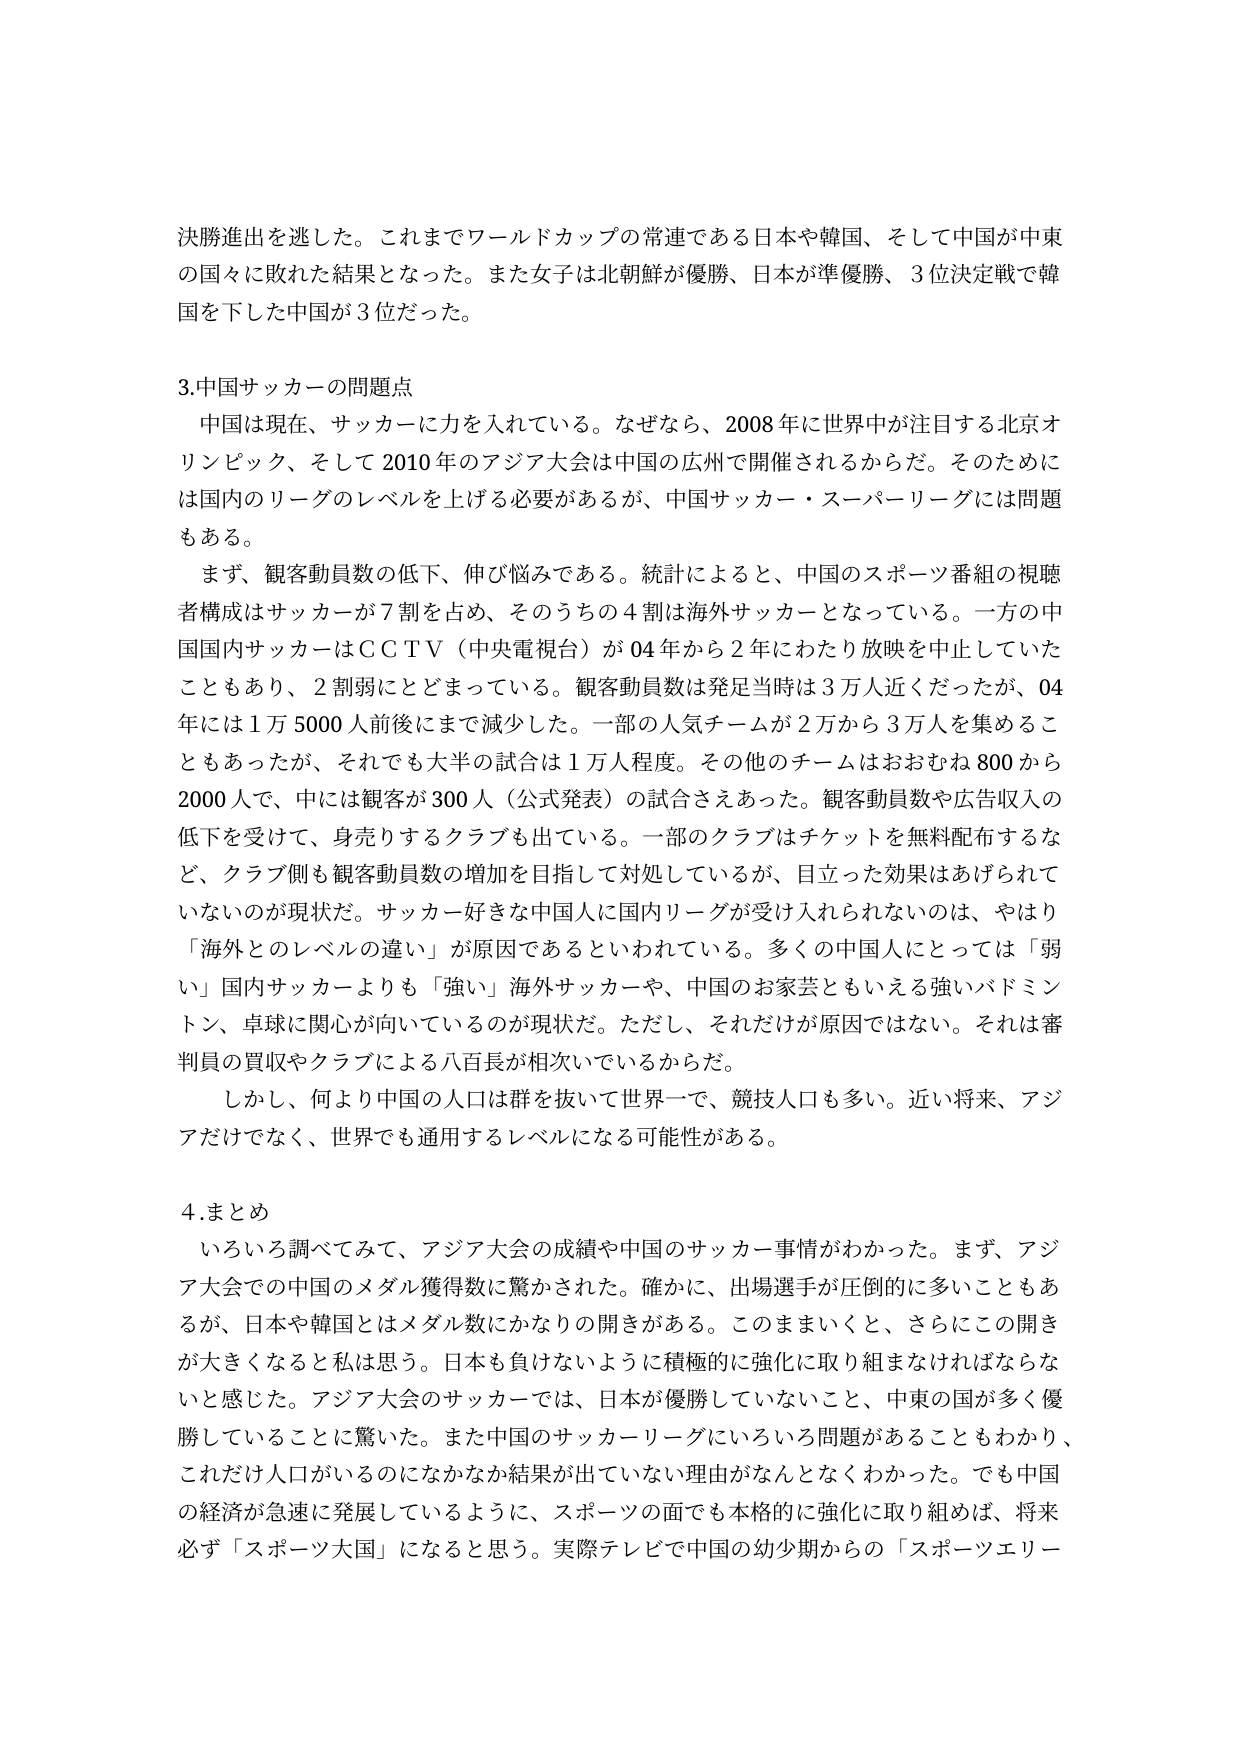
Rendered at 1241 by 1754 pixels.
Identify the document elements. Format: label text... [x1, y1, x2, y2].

text まず、観客動員数の低下、伸び悩みである。統計によると、中国のスポーツ番組の視聴者構成はサッカーが７割を占め、そのうちの４割は海外サッカーとなっている。一方の中国国内サッカーはＣＣＴＶ（中央電視台）が04年から２年にわたり放映を中止していたこともあり、２割弱にとどまっている。観客動員数は発足当時は３万人近くだったが、04年には１万5000人前後にまで減少した。一部の人気チームが２万から３万人を集めることもあったが、それでも大半の試合は１万人程度。その他のチームはおおむね800から2000人で、中には観客が300人（公式発表）の試合さえあった。観客動員数や広告収入の低下を受けて、身売りするクラブも出ている。一部のクラブはチケットを無料配布するなど、クラブ側も観客動員数の増加を目指して対処しているが、目立った効果はあげられていないのが現状だ。サッカー好きな中国人に国内リーグが受け入れられないのは、やはり「海外とのレベルの違い」が原因であるといわれている。多くの中国人にとっては「弱い」国内サッカーよりも「強い」海外サッカーや、中国のお家芸ともいえる強いバドミントン、卓球に関心が向いているのが現状だ。ただし、それだけが原因ではない。それは審判員の買収やクラブによる八百長が相次いでいるからだ。 [177, 554, 1063, 1079]
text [177, 217, 1063, 329]
text 3.中国サッカーの問題点 [177, 367, 1063, 404]
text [177, 1229, 1063, 1567]
text ４.まとめ [177, 1192, 1063, 1229]
text しかし、何より中国の人口は群を抜いて世界一で、競技人口も多い。近い将来、アジアだけでなく、世界でも通用するレベルになる可能性がある。 [177, 1079, 1063, 1154]
text 中国は現在、サッカーに力を入れている。なぜなら、2008年に世界中が注目する北京オリンピック、そして2010年のアジア大会は中国の広州で開催されるからだ。そのためには国内のリーグのレベルを上げる必要があるが、中国サッカー・スーパーリーグには問題もある。 [177, 404, 1063, 554]
